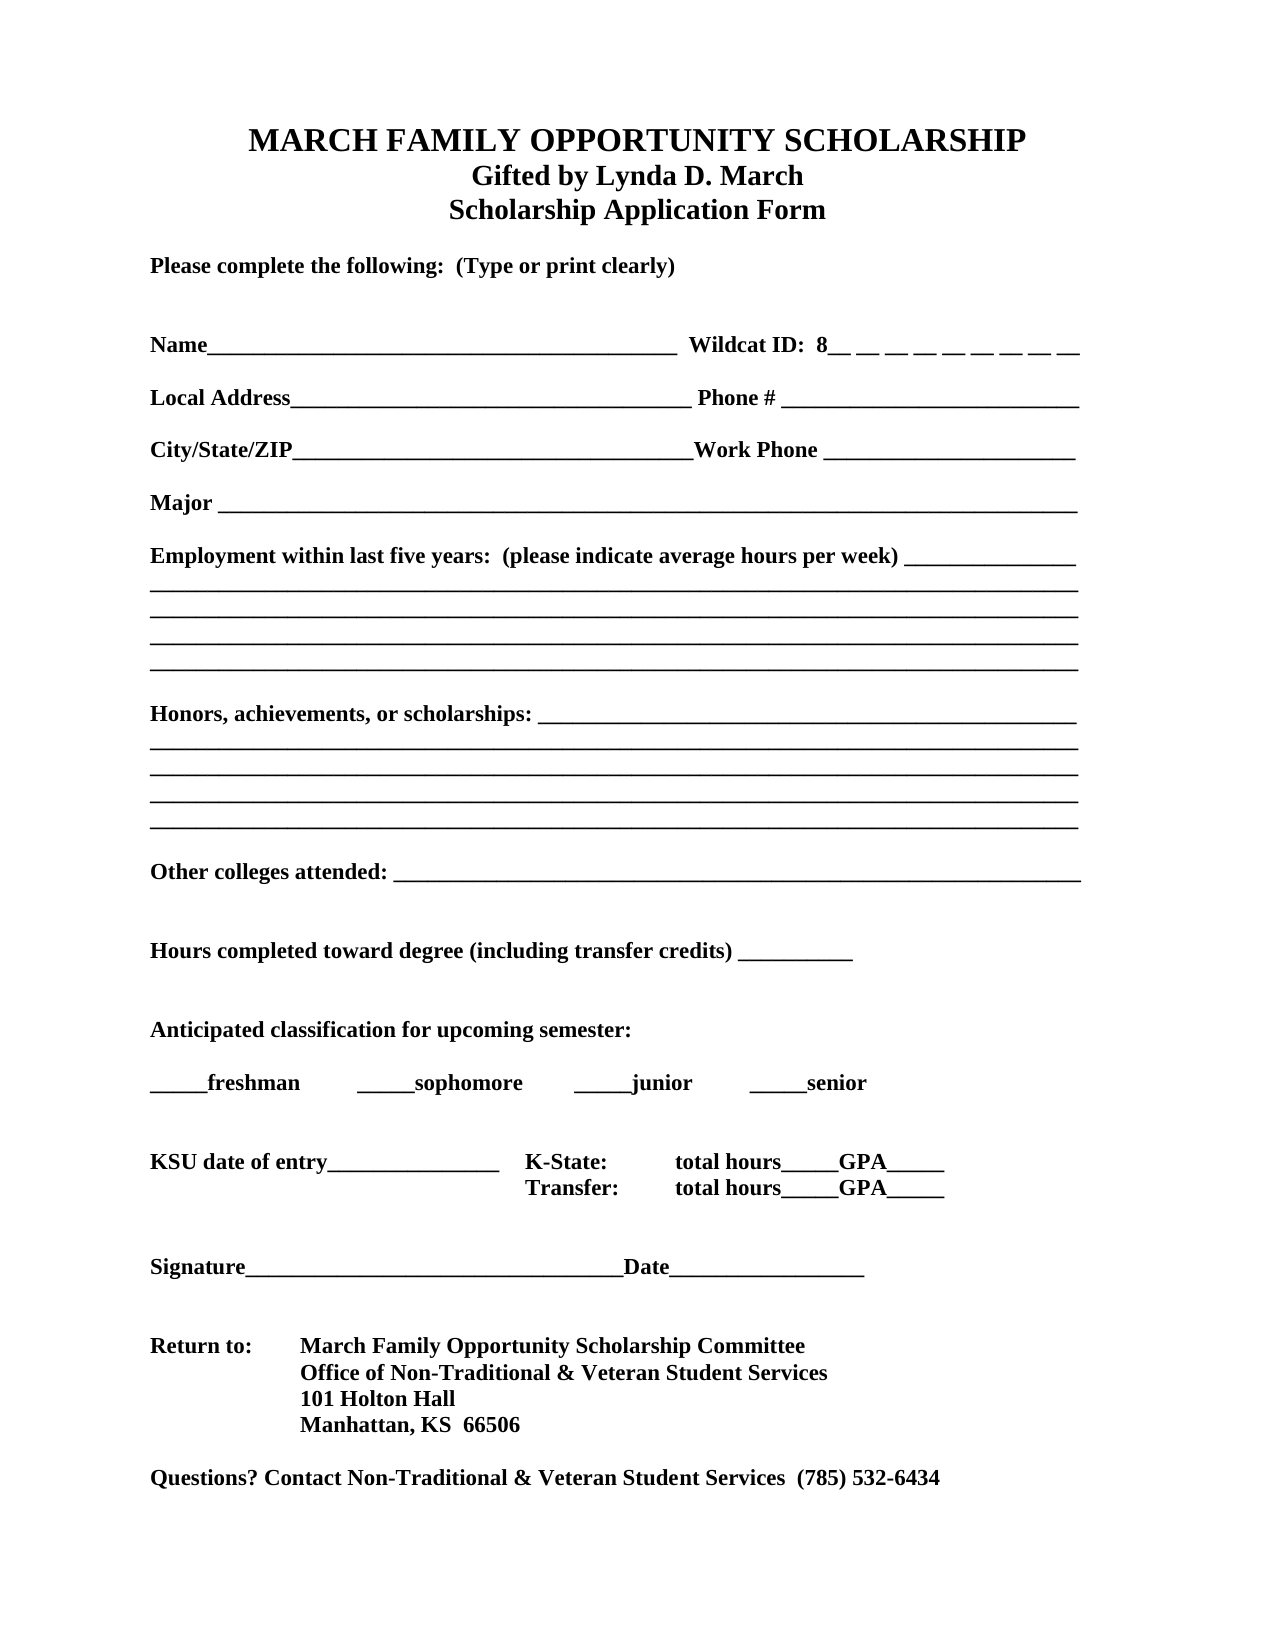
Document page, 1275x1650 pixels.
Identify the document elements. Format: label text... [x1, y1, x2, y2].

text _____freshman _____sophomore _____junior _____senior [150, 1069, 1125, 1095]
text Please complete the following: (Type or print clearly) [150, 252, 1125, 278]
text Anticipated classification for upcoming semester: [150, 1016, 1125, 1042]
text Other colleges attended: ____________________________________________________________ [150, 858, 1125, 884]
text MARCH FAMILY OPPORTUNITY SCHOLARSHIP [150, 120, 1125, 158]
text Honors, achievements, or scholarships: _______________________________________________ [150, 700, 1125, 726]
text _________________________________________________________________________________ [150, 621, 1125, 647]
text KSU date of entry_______________ K-State: total hours_____GPA_____ [150, 1148, 1125, 1174]
text Return to: March Family Opportunity Scholarship Committee [150, 1332, 1125, 1359]
text _________________________________________________________________________________ [150, 752, 1125, 779]
text _________________________________________________________________________________ [150, 568, 1125, 594]
text Local Address___________________________________ Phone # __________________________ [150, 383, 1125, 410]
text _________________________________________________________________________________ [150, 594, 1125, 621]
text Transfer: total hours_____GPA_____ [150, 1174, 1125, 1201]
text 101 Holton Hall [150, 1385, 1125, 1411]
text Name_________________________________________ Wildcat ID: 8__ __ __ __ __ __ __ __ __ [150, 331, 1125, 357]
text Office of Non-Traditional & Veteran Student Services [150, 1359, 1125, 1385]
text Hours completed toward degree (including transfer credits) __________ [150, 937, 1125, 963]
text City/State/ZIP___________________________________Work Phone ______________________ [150, 436, 1125, 463]
text Questions? Contact Non-Traditional & Veteran Student Services (785) 532-6434 [150, 1464, 1125, 1490]
text _________________________________________________________________________________ [150, 805, 1125, 832]
text _________________________________________________________________________________ [150, 726, 1125, 752]
text _________________________________________________________________________________ [150, 647, 1125, 673]
text Major ___________________________________________________________________________ [150, 489, 1125, 515]
text Signature_________________________________Date_________________ [150, 1253, 1125, 1279]
text _________________________________________________________________________________ [150, 779, 1125, 805]
text Employment within last five years: (please indicate average hours per week) _______________ [150, 542, 1125, 568]
text Gifted by Lynda D. March [150, 158, 1125, 192]
text Scholarship Application Form [150, 192, 1125, 225]
